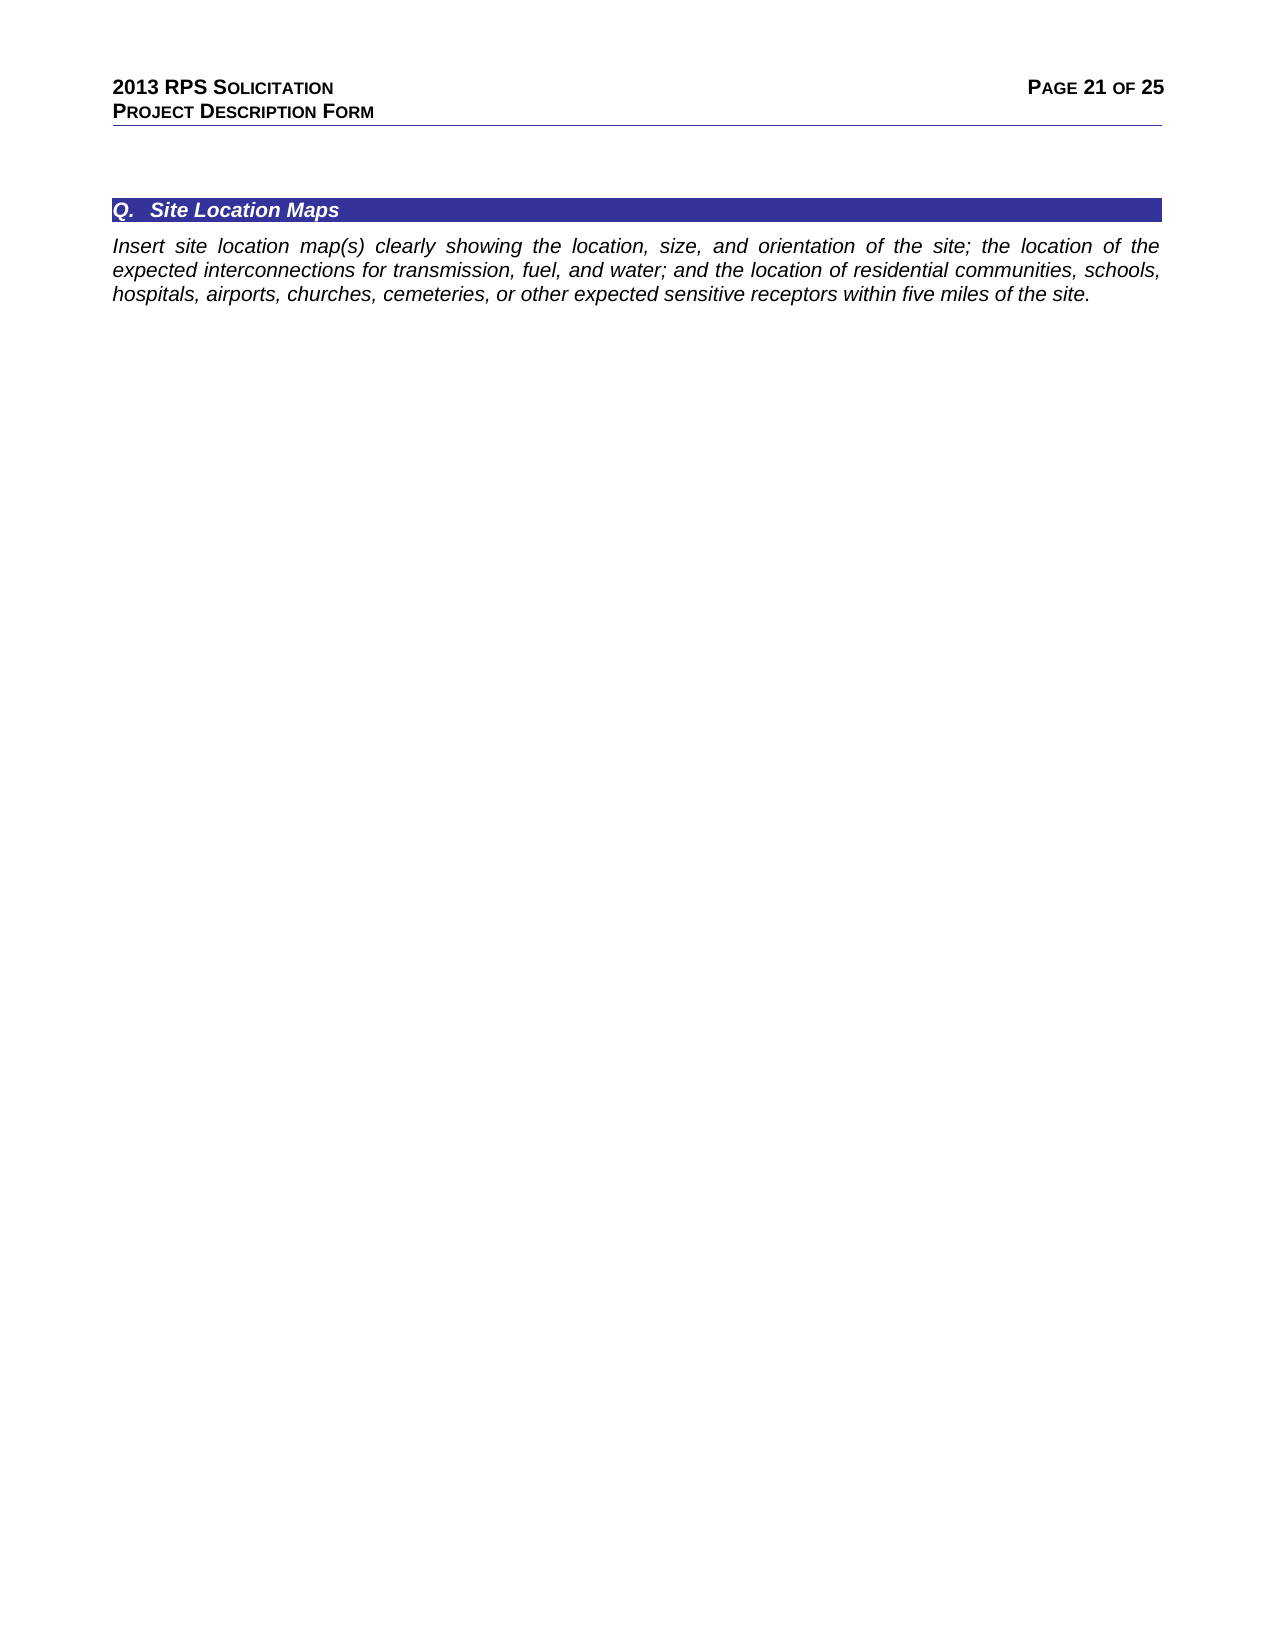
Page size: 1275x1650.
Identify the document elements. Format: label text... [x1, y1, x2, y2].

text Insert site location map(s) clearly showing the location, size, and orientation of the site; the location of the expected interconnections for transmission, fuel, and water; and the location of residential communities, schools, hospitals, airports, churches, cemeteries, or other expected sensitive receptors within five miles of the site. [112, 234, 1162, 306]
list Site Location Maps [112, 198, 1162, 222]
